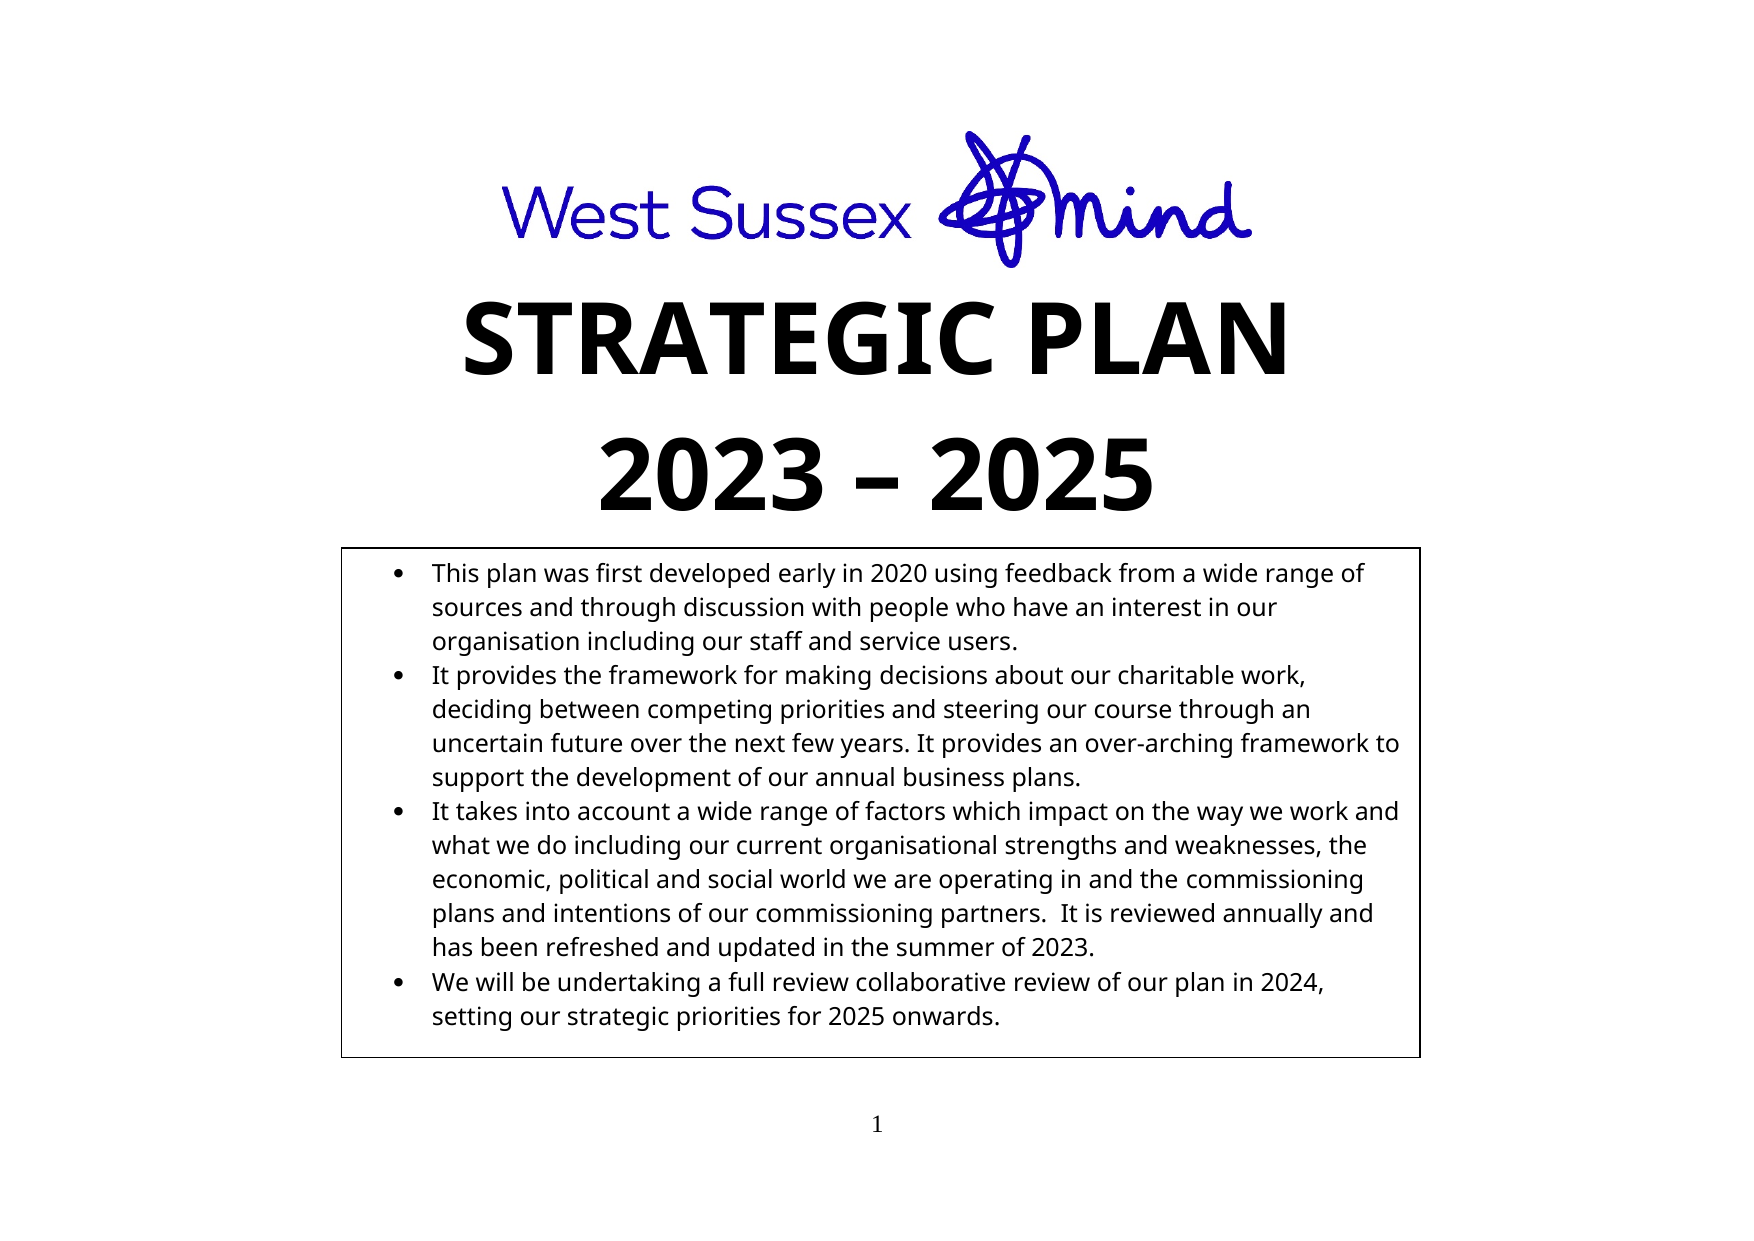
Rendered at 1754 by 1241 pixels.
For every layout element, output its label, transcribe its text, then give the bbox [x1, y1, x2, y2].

text STRATEGIC PLAN [75, 267, 1679, 403]
text 2023 – 2025 [75, 403, 1679, 540]
picture [502, 131, 1252, 268]
